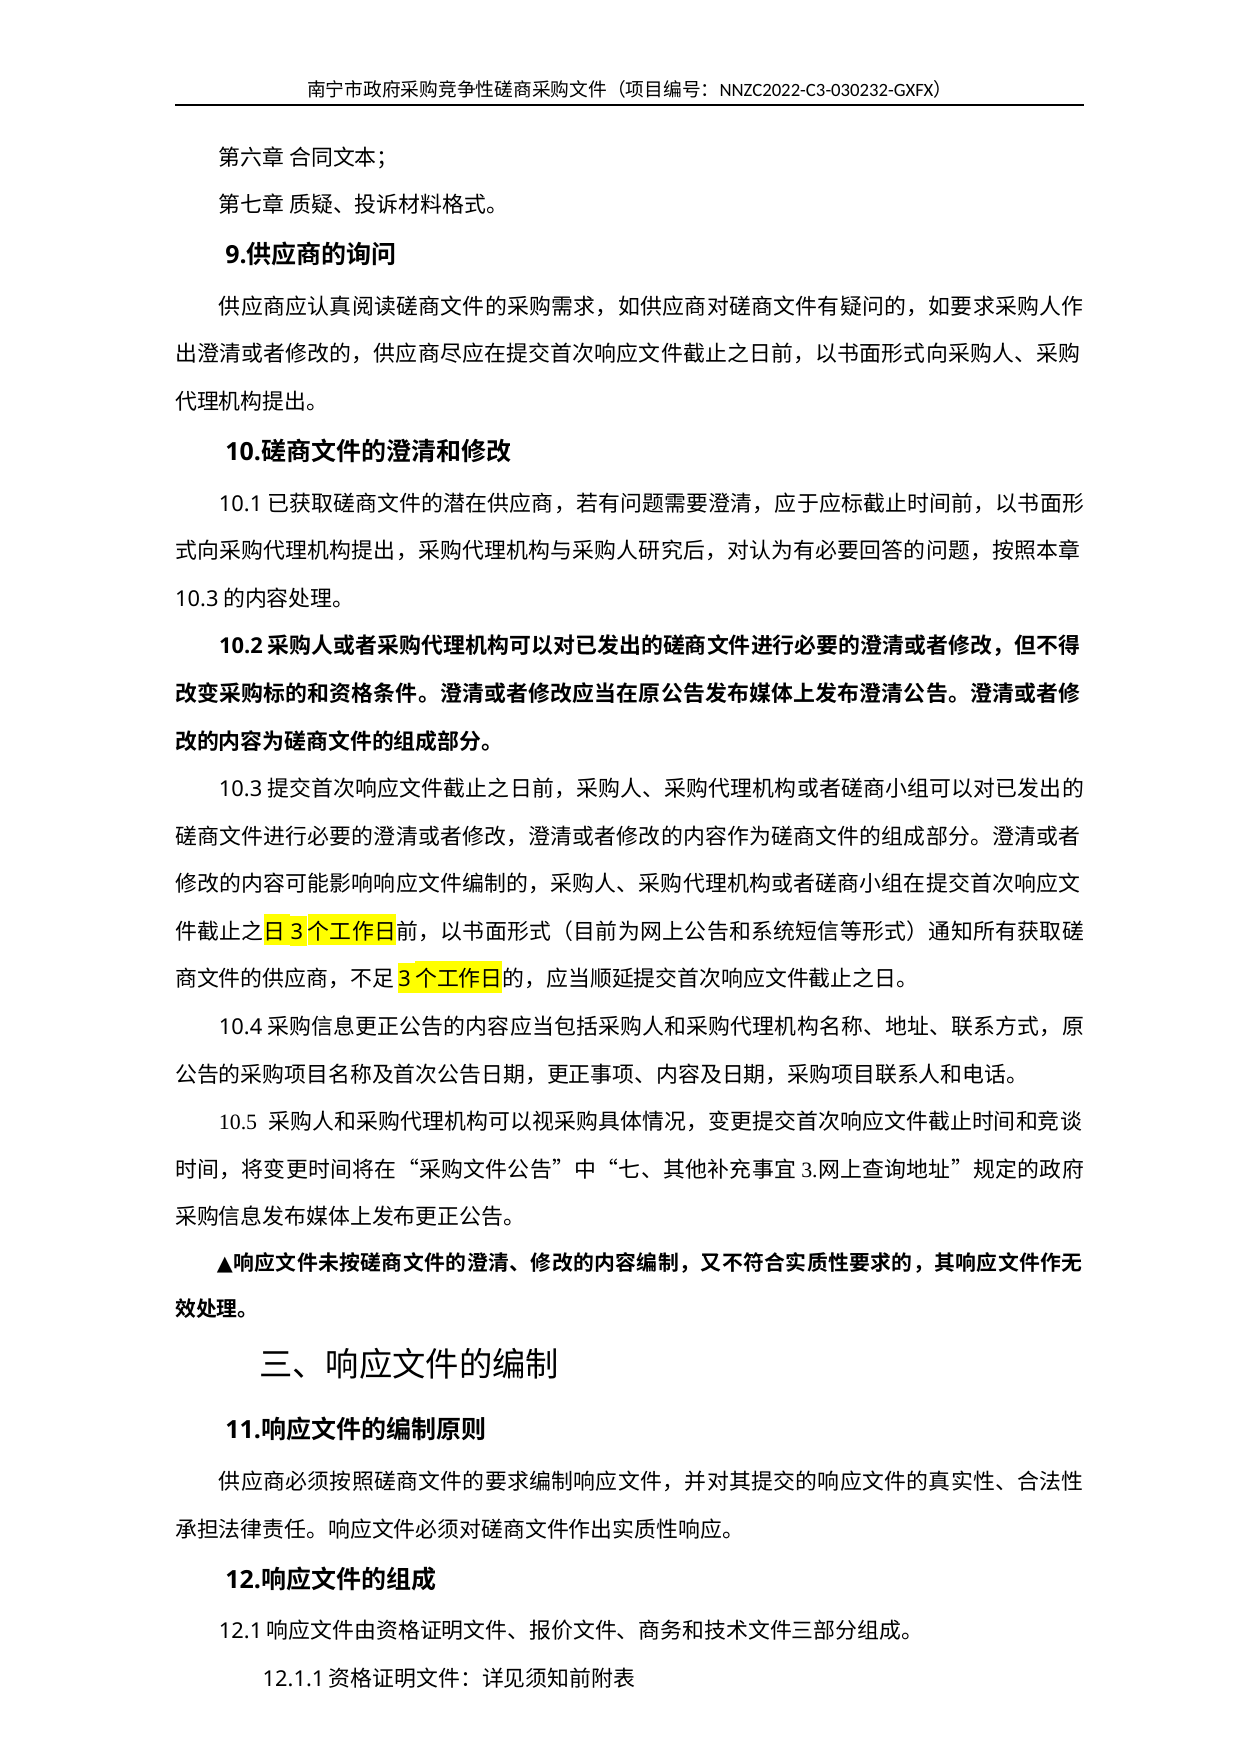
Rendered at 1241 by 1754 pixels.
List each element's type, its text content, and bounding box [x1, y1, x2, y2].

text 10.5 采购人和采购代理机构可以视采购具体情况，变更提交首次响应文件截止时间和竞谈时间，将变更时间将在“采购文件公告”中“七、其他补充事宜3.网上查询地址”规定的政府采购信息发布媒体上发布更正公告。 [175, 1104, 1084, 1231]
text 12.1响应文件由资格证明文件、报价文件、商务和技术文件三部分组成。 [175, 1613, 1084, 1645]
text 第六章 合同文本； [175, 139, 1084, 171]
text 三、响应文件的编制 [175, 1337, 1084, 1386]
text 12.响应文件的组成 [175, 1559, 1084, 1595]
text 10.4采购信息更正公告的内容应当包括采购人和采购代理机构名称、地址、联系方式，原公告的采购项目名称及首次公告日期，更正事项、内容及日期，采购项目联系人和电话。 [175, 1009, 1084, 1088]
text 11.响应文件的编制原则 [175, 1410, 1084, 1446]
text 9.供应商的询问 [175, 234, 1084, 271]
text 10.3提交首次响应文件截止之日前，采购人、采购代理机构或者磋商小组可以对已发出的磋商文件进行必要的澄清或者修改，澄清或者修改的内容作为磋商文件的组成部分。澄清或者修改的内容可能影响响应文件编制的，采购人、采购代理机构或者磋商小组在提交首次响应文件截止之日3个工作日前，以书面形式（目前为网上公告和系统短信等形式）通知所有获取磋商文件的供应商，不足3个工作日的，应当顺延提交首次响应文件截止之日。 [175, 771, 1084, 993]
text 10.2采购人或者采购代理机构可以对已发出的磋商文件进行必要的澄清或者修改，但不得改变采购标的和资格条件。澄清或者修改应当在原公告发布媒体上发布澄清公告。澄清或者修改的内容为磋商文件的组成部分。 [175, 628, 1084, 755]
text ▲响应文件未按磋商文件的澄清、修改的内容编制，又不符合实质性要求的，其响应文件作无效处理。 [175, 1247, 1084, 1322]
text 第七章 质疑、投诉材料格式。 [175, 187, 1084, 219]
text 10.磋商文件的澄清和修改 [175, 431, 1084, 468]
text 供应商应认真阅读磋商文件的采购需求，如供应商对磋商文件有疑问的，如要求采购人作出澄清或者修改的，供应商尽应在提交首次响应文件截止之日前，以书面形式向采购人、采购代理机构提出。 [175, 289, 1084, 416]
text 10.1已获取磋商文件的潜在供应商，若有问题需要澄清，应于应标截止时间前，以书面形式向采购代理机构提出，采购代理机构与采购人研究后，对认为有必要回答的问题，按照本章10.3的内容处理。 [175, 486, 1084, 613]
text 供应商必须按照磋商文件的要求编制响应文件，并对其提交的响应文件的真实性、合法性承担法律责任。响应文件必须对磋商文件作出实质性响应。 [175, 1464, 1084, 1543]
text 12.1.1资格证明文件：详见须知前附表 [219, 1661, 1084, 1693]
